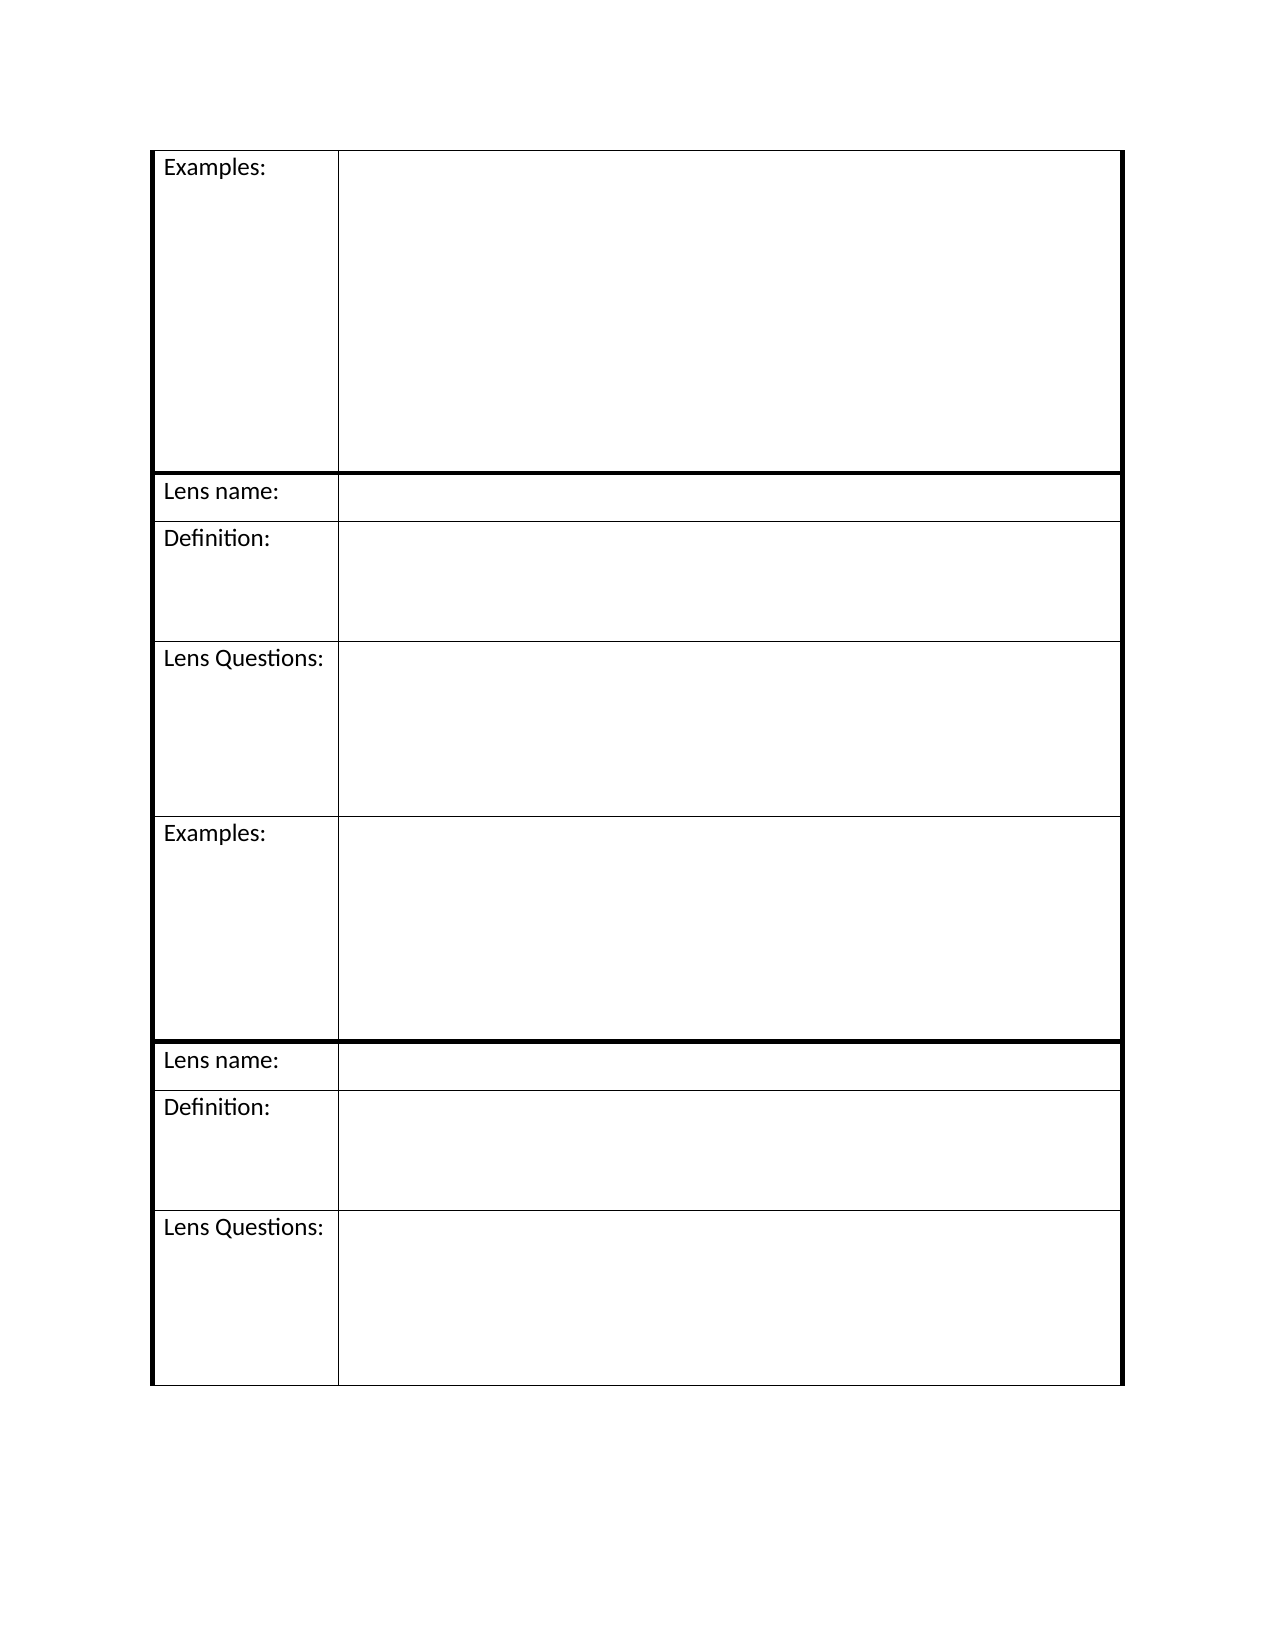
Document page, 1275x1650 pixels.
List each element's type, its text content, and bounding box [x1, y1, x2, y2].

table_cell [339, 522, 1120, 641]
table_cell Lens Questions: [155, 1211, 338, 1385]
table_cell [339, 151, 1120, 471]
table_cell Lens name: [155, 1044, 338, 1090]
table_cell Lens Questions: [155, 642, 338, 816]
table_cell Examples: [155, 151, 338, 471]
table_cell Definition: [155, 522, 338, 641]
table_cell [339, 1211, 1120, 1385]
table_cell Examples: [155, 817, 338, 1039]
table_cell [339, 1044, 1120, 1090]
table_cell Lens name: [155, 475, 338, 521]
table_cell [339, 642, 1120, 816]
table_cell [339, 1091, 1120, 1209]
table_cell [339, 817, 1120, 1039]
table_cell Definition: [155, 1091, 338, 1209]
table_cell [339, 475, 1120, 521]
